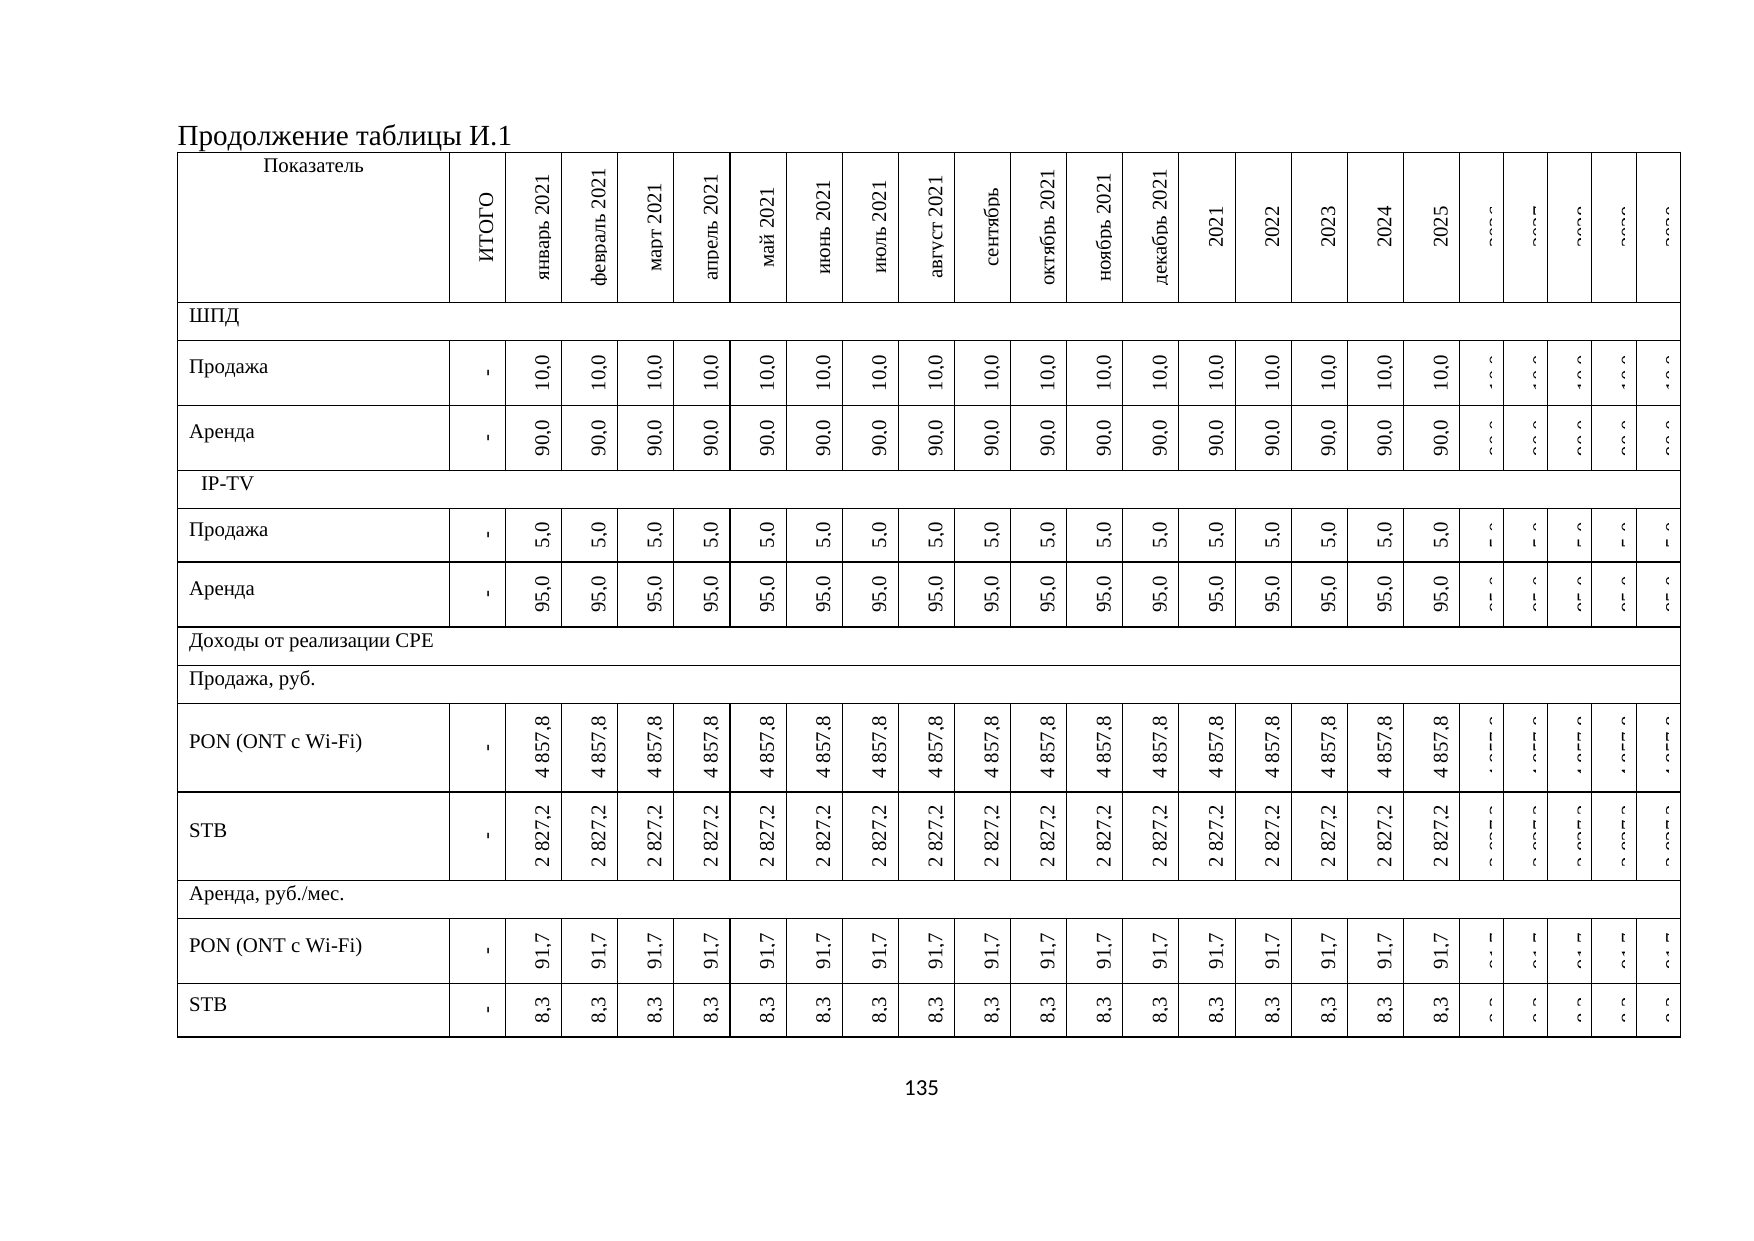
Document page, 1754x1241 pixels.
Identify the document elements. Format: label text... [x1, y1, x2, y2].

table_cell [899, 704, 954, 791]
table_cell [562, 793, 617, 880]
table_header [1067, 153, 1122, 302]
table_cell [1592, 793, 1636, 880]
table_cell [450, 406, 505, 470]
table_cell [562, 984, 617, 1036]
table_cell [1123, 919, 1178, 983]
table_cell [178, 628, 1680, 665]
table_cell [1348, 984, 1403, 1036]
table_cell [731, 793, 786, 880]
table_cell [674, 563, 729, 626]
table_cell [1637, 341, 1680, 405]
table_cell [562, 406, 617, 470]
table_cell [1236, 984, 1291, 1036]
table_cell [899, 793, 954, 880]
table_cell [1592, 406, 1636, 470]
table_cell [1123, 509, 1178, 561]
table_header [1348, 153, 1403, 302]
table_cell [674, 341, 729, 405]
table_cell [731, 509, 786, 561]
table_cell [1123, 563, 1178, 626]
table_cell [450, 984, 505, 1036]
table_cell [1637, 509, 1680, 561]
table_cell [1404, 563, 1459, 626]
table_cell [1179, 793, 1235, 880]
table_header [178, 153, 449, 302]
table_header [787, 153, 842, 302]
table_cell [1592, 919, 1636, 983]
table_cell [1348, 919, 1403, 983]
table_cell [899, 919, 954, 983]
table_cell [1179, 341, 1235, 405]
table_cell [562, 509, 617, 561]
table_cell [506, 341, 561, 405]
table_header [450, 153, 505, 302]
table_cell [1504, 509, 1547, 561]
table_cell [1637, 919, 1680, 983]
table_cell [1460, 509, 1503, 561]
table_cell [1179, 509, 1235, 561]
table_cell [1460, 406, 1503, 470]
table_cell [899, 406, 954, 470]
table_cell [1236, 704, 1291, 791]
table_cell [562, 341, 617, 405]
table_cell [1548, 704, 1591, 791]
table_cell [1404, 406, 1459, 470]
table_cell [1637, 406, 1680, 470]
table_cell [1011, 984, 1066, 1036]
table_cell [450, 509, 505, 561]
text Продолжение таблицы И.1 [177, 118, 1665, 152]
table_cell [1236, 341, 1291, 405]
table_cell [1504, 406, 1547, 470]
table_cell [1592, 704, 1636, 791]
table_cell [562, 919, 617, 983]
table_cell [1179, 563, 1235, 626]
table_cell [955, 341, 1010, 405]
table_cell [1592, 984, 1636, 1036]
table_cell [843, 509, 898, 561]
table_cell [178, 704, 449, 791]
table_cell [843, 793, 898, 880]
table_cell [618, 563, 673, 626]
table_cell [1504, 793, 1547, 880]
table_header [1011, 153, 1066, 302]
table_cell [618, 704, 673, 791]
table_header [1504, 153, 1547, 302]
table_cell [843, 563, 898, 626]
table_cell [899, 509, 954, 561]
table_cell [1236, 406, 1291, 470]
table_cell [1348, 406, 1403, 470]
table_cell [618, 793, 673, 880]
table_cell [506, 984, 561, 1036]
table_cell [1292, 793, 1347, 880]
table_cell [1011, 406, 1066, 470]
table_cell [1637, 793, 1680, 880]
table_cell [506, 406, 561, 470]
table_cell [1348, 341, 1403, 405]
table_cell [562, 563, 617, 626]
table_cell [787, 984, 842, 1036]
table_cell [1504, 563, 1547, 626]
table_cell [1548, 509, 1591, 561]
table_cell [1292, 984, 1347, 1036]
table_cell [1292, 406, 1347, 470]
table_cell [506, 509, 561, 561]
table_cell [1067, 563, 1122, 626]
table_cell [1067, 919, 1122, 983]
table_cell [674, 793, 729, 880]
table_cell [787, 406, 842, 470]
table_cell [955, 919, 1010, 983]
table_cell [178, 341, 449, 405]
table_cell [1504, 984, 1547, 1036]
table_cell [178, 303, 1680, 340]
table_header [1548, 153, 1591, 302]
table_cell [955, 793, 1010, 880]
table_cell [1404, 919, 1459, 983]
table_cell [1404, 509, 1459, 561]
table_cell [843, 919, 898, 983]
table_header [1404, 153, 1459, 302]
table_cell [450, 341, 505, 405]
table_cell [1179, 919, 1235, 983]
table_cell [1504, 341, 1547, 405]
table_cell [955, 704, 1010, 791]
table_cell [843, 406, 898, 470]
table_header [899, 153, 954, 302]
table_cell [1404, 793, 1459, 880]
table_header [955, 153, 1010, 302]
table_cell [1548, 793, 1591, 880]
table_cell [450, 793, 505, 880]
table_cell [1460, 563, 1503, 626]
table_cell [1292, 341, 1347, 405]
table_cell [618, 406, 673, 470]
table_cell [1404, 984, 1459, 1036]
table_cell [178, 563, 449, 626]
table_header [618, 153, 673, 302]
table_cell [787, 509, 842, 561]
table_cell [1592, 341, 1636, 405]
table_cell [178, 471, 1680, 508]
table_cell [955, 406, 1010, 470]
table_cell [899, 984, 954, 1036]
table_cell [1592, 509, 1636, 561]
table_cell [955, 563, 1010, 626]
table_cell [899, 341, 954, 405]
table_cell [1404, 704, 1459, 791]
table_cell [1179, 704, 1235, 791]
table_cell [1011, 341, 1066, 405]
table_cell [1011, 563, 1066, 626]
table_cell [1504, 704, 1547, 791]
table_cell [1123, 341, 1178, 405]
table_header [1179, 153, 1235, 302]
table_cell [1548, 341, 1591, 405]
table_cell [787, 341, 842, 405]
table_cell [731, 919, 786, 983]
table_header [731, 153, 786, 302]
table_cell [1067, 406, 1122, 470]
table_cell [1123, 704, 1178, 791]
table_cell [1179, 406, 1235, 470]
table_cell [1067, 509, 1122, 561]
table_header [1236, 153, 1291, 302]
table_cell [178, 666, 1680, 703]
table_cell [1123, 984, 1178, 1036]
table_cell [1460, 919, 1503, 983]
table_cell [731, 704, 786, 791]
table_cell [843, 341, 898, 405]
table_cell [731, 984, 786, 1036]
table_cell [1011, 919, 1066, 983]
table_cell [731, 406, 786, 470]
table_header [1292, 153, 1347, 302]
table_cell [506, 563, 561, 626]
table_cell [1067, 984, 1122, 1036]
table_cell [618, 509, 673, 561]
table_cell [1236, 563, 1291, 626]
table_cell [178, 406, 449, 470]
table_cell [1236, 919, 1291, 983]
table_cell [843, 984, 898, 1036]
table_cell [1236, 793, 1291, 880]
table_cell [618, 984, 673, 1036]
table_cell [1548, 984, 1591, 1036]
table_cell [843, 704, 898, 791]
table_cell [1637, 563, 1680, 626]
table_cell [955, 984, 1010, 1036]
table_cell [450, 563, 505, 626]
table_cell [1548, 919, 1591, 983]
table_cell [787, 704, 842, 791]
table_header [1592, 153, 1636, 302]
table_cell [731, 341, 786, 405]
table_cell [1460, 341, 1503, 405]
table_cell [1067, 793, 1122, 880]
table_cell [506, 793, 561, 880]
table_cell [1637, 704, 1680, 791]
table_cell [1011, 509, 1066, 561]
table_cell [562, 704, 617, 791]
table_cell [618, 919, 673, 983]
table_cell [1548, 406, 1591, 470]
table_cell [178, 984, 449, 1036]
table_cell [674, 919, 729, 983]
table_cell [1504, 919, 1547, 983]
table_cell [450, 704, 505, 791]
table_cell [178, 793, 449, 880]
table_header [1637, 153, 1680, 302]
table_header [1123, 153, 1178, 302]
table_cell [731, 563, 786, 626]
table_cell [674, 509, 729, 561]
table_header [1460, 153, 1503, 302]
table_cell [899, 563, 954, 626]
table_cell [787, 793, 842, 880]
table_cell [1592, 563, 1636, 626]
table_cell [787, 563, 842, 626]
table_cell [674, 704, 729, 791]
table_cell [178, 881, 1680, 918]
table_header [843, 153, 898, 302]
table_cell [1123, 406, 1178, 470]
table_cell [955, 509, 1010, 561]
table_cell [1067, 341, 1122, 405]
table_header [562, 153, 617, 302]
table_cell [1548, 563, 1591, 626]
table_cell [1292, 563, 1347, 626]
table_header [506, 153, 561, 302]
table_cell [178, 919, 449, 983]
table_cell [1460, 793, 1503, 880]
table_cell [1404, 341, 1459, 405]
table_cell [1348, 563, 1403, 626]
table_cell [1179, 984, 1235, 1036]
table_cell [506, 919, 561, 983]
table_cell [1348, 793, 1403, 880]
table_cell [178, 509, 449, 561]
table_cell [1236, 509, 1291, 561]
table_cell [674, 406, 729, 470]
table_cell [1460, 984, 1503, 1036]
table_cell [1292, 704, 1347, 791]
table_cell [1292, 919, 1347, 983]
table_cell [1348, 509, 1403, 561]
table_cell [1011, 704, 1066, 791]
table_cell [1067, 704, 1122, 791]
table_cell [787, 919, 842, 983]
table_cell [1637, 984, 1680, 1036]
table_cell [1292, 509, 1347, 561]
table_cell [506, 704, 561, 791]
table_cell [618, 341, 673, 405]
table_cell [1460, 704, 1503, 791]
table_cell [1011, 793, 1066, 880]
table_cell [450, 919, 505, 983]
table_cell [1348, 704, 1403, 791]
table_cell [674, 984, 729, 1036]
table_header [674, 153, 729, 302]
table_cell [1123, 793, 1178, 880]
